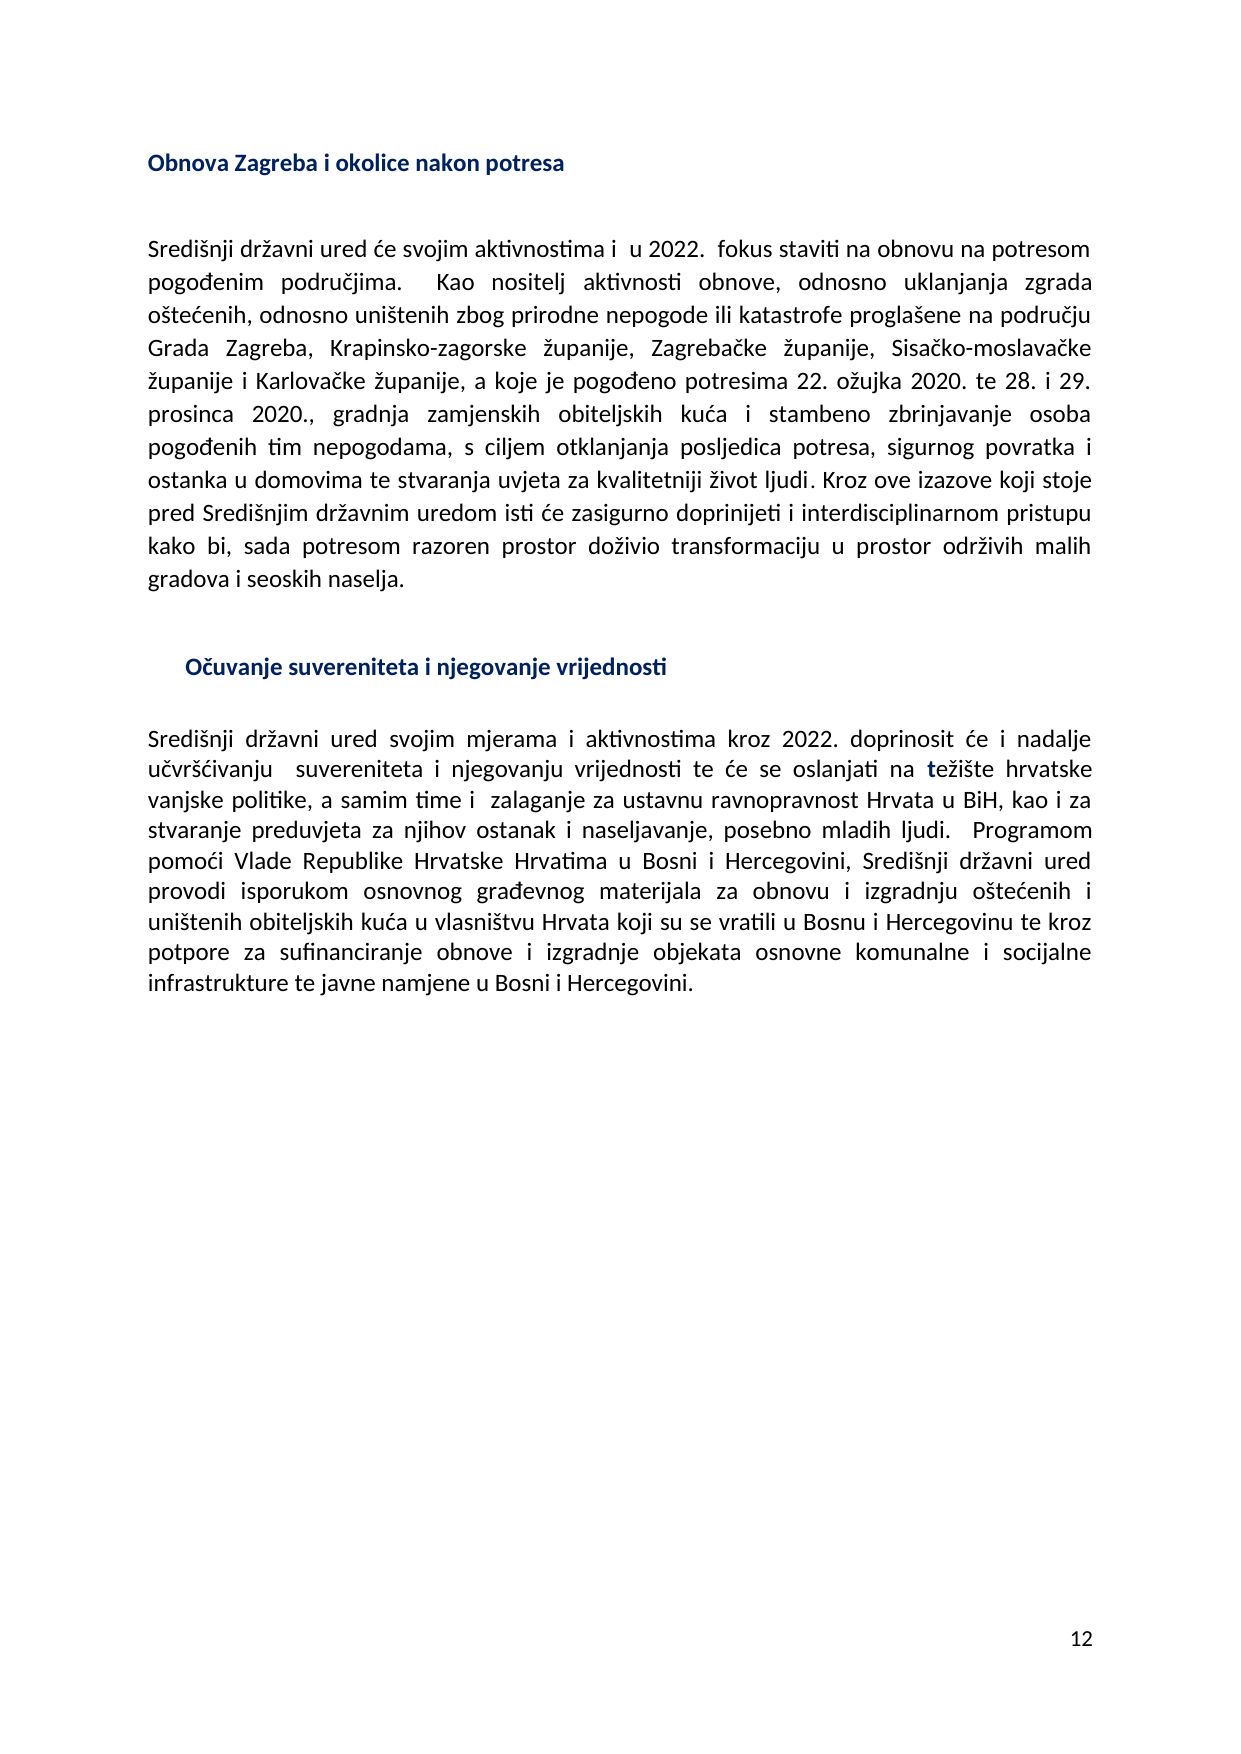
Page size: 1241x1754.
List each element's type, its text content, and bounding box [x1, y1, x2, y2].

text Obnova Zagreba i okolice nakon potresa [148, 148, 1093, 178]
subtitle Očuvanje suvereniteta i njegovanje vrijednosti [185, 651, 1093, 682]
text Središnji državni ured će svojim aktivnostima i u 2022. fokus staviti na obnovu na potresom pogođenim područjima. Kao nositelj aktivnosti obnove, odnosno uklanjanja zgrada oštećenih, odnosno uništenih zbog prirodne nepogode ili katastrofe proglašene na području Grada Zagreba, Krapinsko-zagorske županije, Zagrebačke županije, Sisačko-moslavačke županije i Karlovačke županije, a koje je pogođeno potresima 22. ožujka 2020. te 28. i 29. prosinca 2020., gradnja zamjenskih obiteljskih kuća i stambeno zbrinjavanje osoba pogođenih tim nepogodama, s ciljem otklanjanja posljedica potresa, sigurnog povratka i ostanka u domovima te stvaranja uvjeta za kvalitetniji život ljudi. Kroz ove izazove koji stoje pred Središnjim državnim uredom isti će zasigurno doprinijeti i interdisciplinarnom pristupu kako bi, sada potresom razoren prostor doživio transformaciju u prostor održivih malih gradova i seoskih naselja. [148, 234, 1093, 300]
text Središnji državni ured svojim mjerama i aktivnostima kroz 2022. doprinosit će i nadalje učvršćivanju suvereniteta i njegovanju vrijednosti te će se oslanjati na težište hrvatske vanjske politike, a samim time i zalaganje za ustavnu ravnopravnost Hrvata u BiH, kao i za stvaranje preduvjeta za njihov ostanak i naseljavanje, posebno mladih ljudi. Programom pomoći Vlade Republike Hrvatske Hrvatima u Bosni i Hercegovini, Središnji državni ured provodi isporukom osnovnog građevnog materijala za obnovu i izgradnju oštećenih i uništenih obiteljskih kuća u vlasništvu Hrvata koji su se vratili u Bosnu i Hercegovinu te kroz potpore za sufinanciranje obnove i izgradnje objekata osnovne komunalne i socijalne infrastrukture te javne namjene u Bosni i Hercegovini. [148, 723, 1093, 997]
text Središnji državni ured će svojim aktivnostima i u 2022. fokus staviti na obnovu na potresom pogođenim područjima. Kao nositelj aktivnosti obnove, odnosno uklanjanja zgrada oštećenih, odnosno uništenih zbog prirodne nepogode ili katastrofe proglašene na području Grada Zagreba, Krapinsko-zagorske županije, Zagrebačke županije, Sisačko-moslavačke županije i Karlovačke županije, a koje je pogođeno potresima 22. ožujka 2020. te 28. i 29. prosinca 2020., gradnja zamjenskih obiteljskih kuća i stambeno zbrinjavanje osoba pogođenih tim nepogodama, s ciljem otklanjanja posljedica potresa, sigurnog povratka i ostanka u domovima te stvaranja uvjeta za kvalitetniji život ljudi. Kroz ove izazove koji stoje pred Središnjim državnim uredom isti će zasigurno doprinijeti i interdisciplinarnom pristupu kako bi, sada potresom razoren prostor doživio transformaciju u prostor održivih malih gradova i seoskih naselja. [148, 429, 1093, 593]
